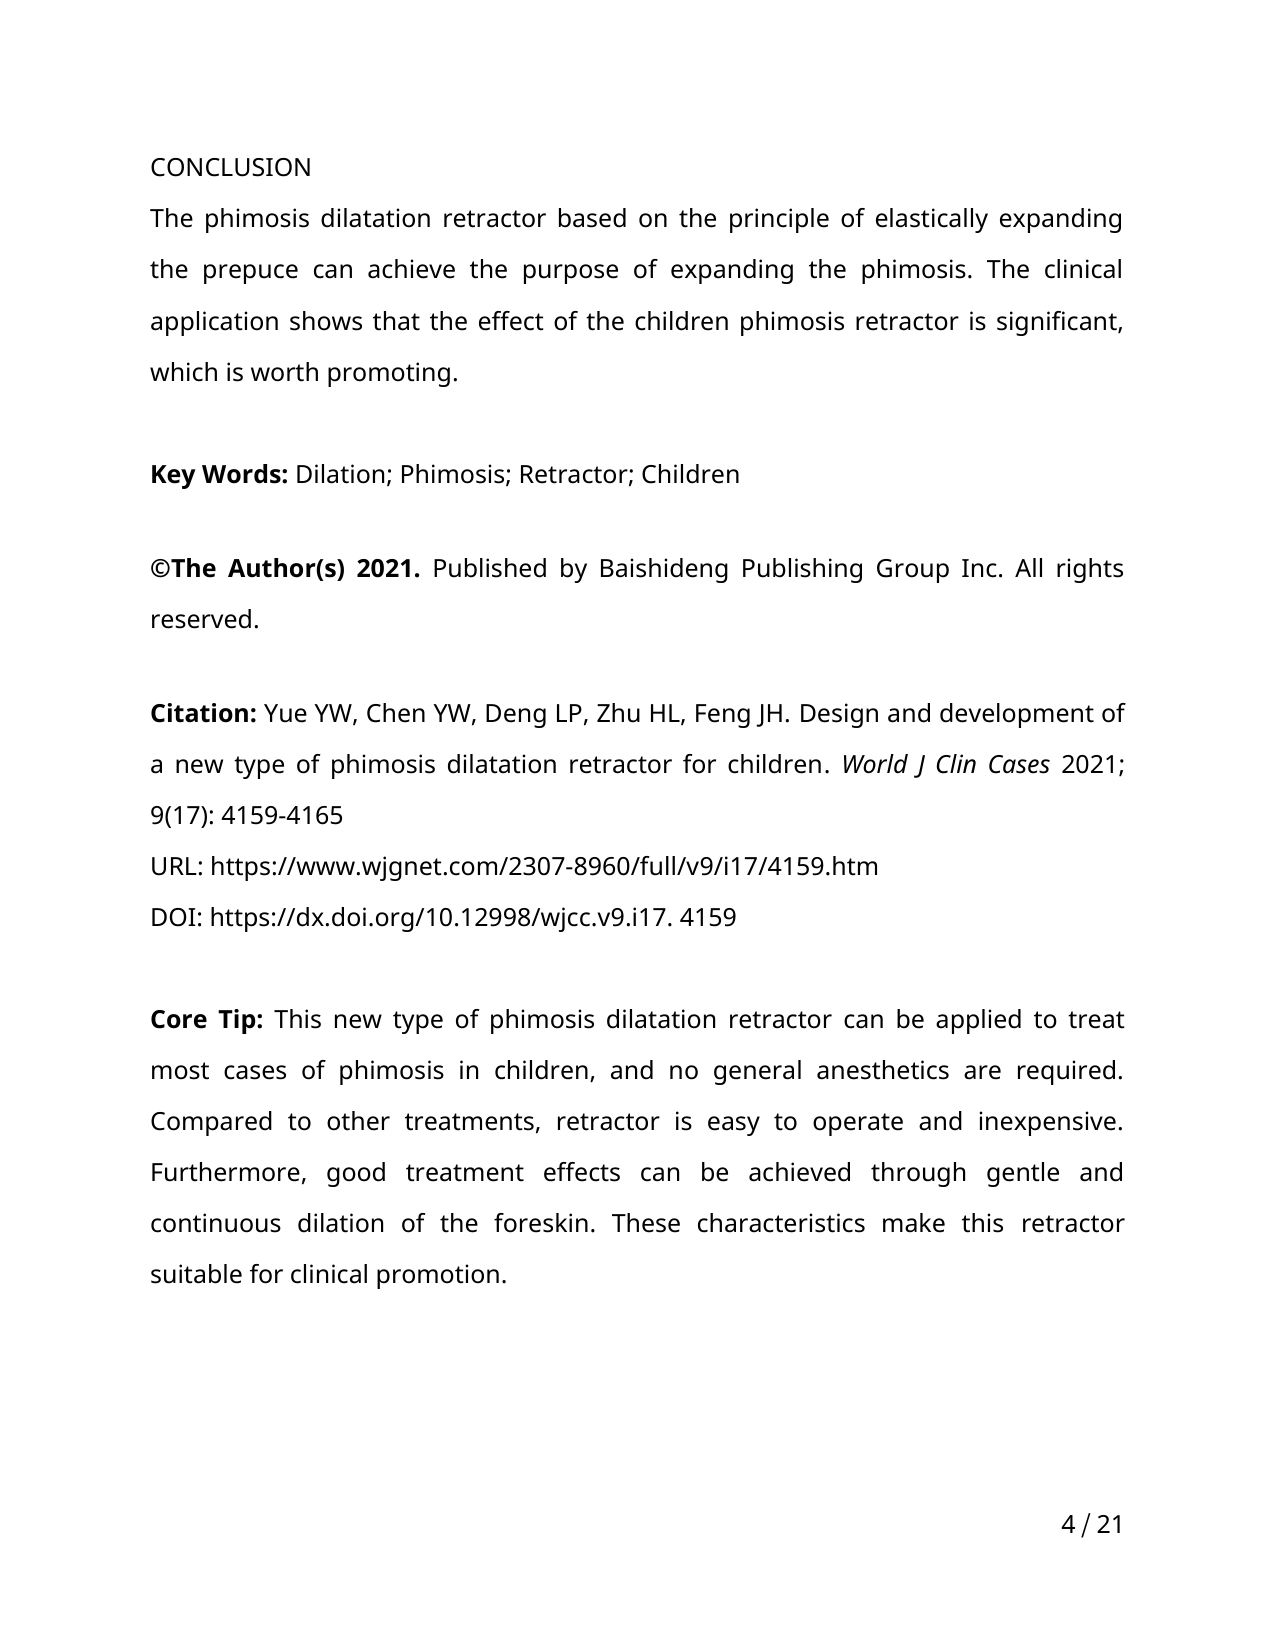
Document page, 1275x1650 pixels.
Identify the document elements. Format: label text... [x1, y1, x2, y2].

text CONCLUSION [150, 150, 1125, 184]
text ©The Author(s) 2021. Published by Baishideng Publishing Group Inc. All rights reserved. [150, 550, 1125, 636]
text The phimosis dilatation retractor based on the principle of elastically expanding the prepuce can achieve the purpose of expanding the phimosis. The clinical application shows that the effect of the children phimosis retractor is significant, which is worth promoting. [150, 201, 1125, 388]
text Key Words: Dilation; Phimosis; Retractor; Children [150, 456, 1125, 490]
text Core Tip: This new type of phimosis dilatation retractor can be applied to treat most cases of phimosis in children, and no general anesthetics are required. Compared to other treatments, retractor is easy to operate and inexpensive. Furthermore, good treatment effects can be achieved through gentle and continuous dilation of the foreskin. These characteristics make this retractor suitable for clinical promotion. [150, 1002, 1125, 1291]
text DOI: https://dx.doi.org/10.12998/wjcc.v9.i17. 4159 [150, 900, 1125, 934]
text URL: https://www.wjgnet.com/2307-8960/full/v9/i17/4159.htm [150, 849, 1125, 883]
text Citation: Yue YW, Chen YW, Deng LP, Zhu HL, Feng JH. Design and development of a new type of phimosis dilatation retractor for children. World J Clin Cases 2021; 9(17): 4159-4165 [150, 696, 1125, 832]
